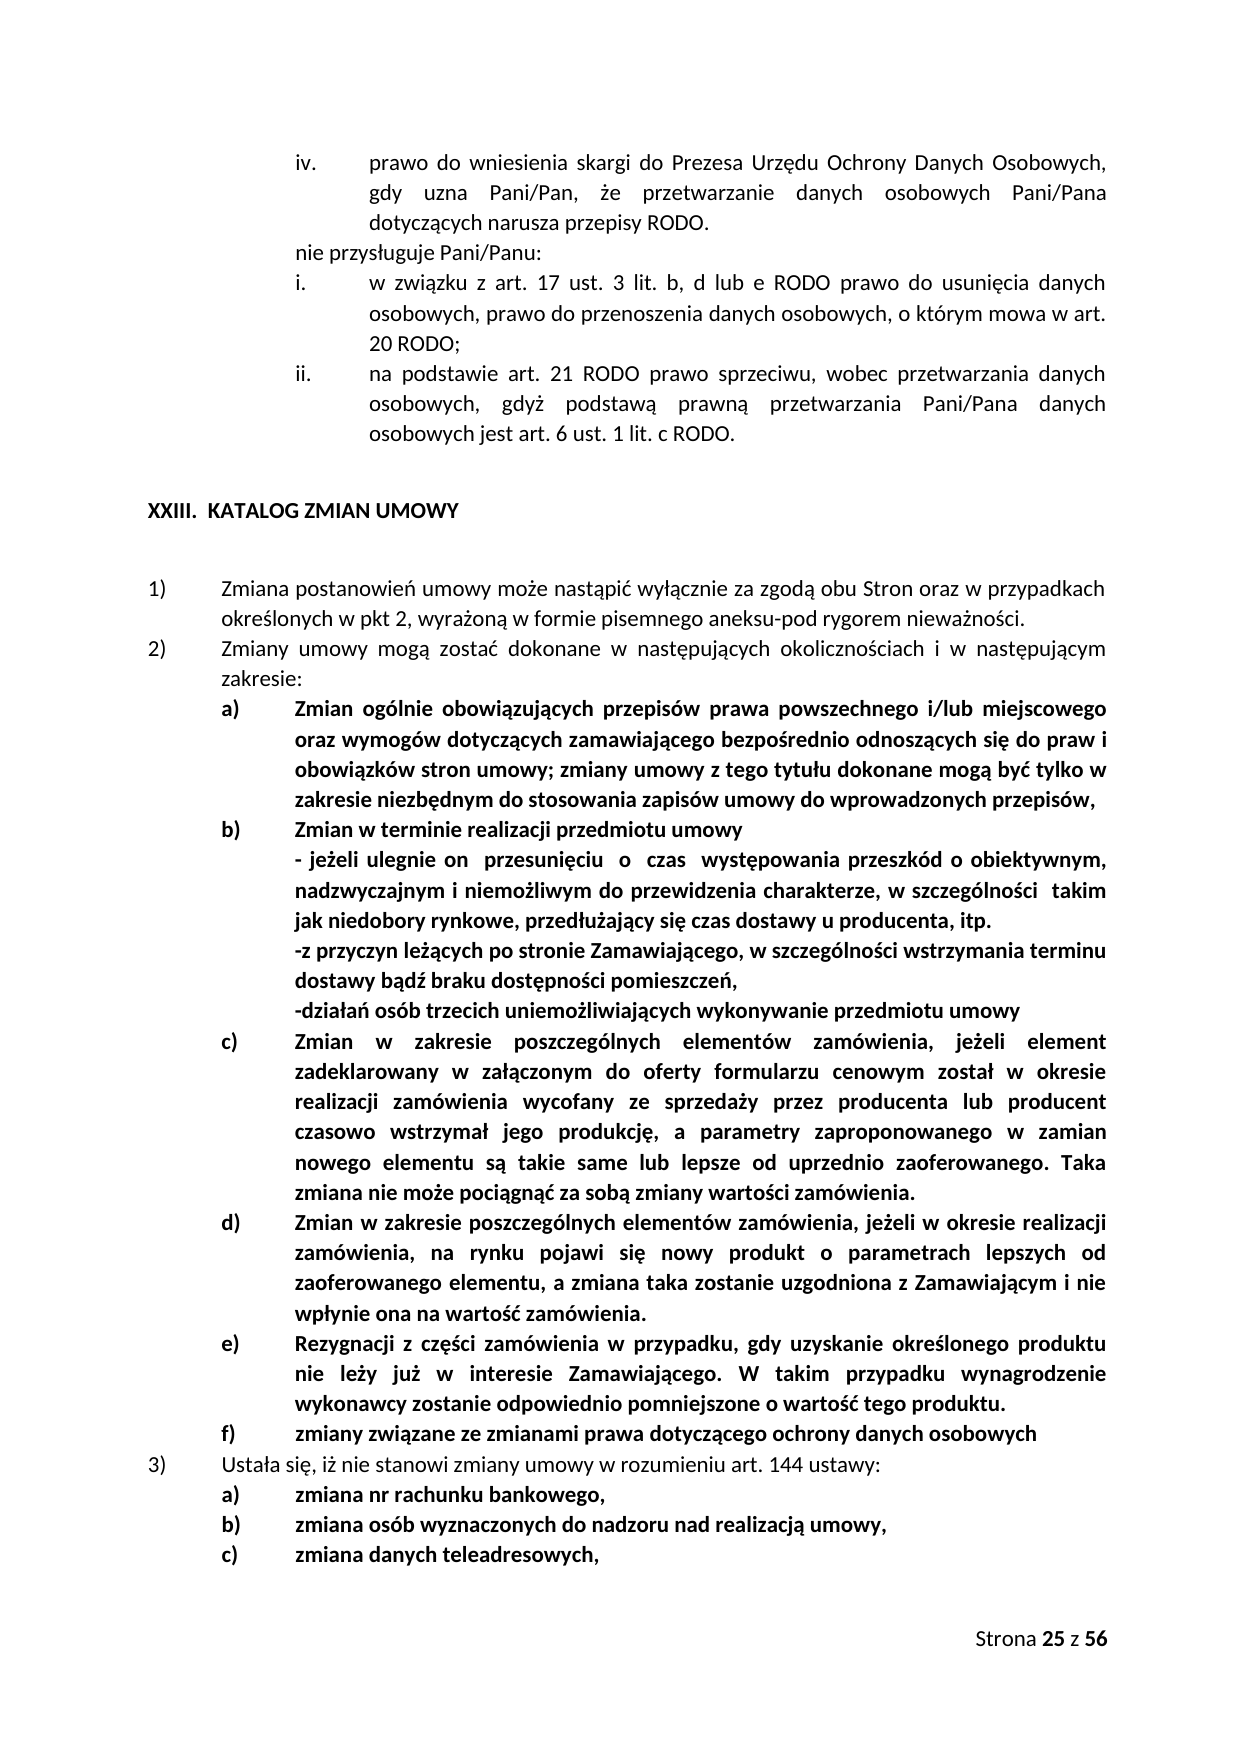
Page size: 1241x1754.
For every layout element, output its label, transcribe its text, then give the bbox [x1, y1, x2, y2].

text c) Zmian w zakresie poszczególnych elementów zamówienia, jeżeli element zadeklarowany w załączonym do oferty formularzu cenowym został w okresie realizacji zamówienia wycofany ze sprzedaży przez producenta lub producent czasowo wstrzymał jego produkcję, a parametry zaproponowanego w zamian nowego elementu są takie same lub lepsze od uprzednio zaoferowanego. Taka zmiana nie może pociągnąć za sobą zmiany wartości zamówienia. [221, 1027, 1107, 1206]
text XXIII. KATALOG ZMIAN UMOWY [148, 497, 1107, 524]
text - jeżeli ulegnie on przesunięciu o czas występowania przeszkód o obiektywnym, nadzwyczajnym i niemożliwym do przewidzenia charakterze, w szczególności takim jak niedobory rynkowe, przedłużający się czas dostawy u producenta, itp. [294, 846, 1107, 934]
text 1) Zmiana postanowień umowy może nastąpić wyłącznie za zgodą obu Stron oraz w przypadkach określonych w pkt 2, wyrażoną w formie pisemnego aneksu-pod rygorem nieważności. [148, 574, 1107, 632]
text iv. prawo do wniesienia skargi do Prezesa Urzędu Ochrony Danych Osobowych, gdy uzna Pani/Pan, że przetwarzanie danych osobowych Pani/Pana dotyczących narusza przepisy RODO. [295, 148, 1107, 236]
text 2) Zmiany umowy mogą zostać dokonane w następujących okolicznościach i w następującym zakresie: [148, 634, 1107, 692]
text 3) Ustała się, iż nie stanowi zmiany umowy w rozumieniu art. 144 ustawy: [148, 1450, 1107, 1478]
text i. w związku z art. 17 ust. 3 lit. b, d lub e RODO prawo do usunięcia danych osobowych, prawo do przenoszenia danych osobowych, o którym mowa w art. 20 RODO; [295, 268, 1107, 357]
text ii. na podstawie art. 21 RODO prawo sprzeciwu, wobec przetwarzania danych osobowych, gdyż podstawą prawną przetwarzania Pani/Pana danych osobowych jest art. 6 ust. 1 lit. c RODO. [295, 359, 1107, 447]
text -działań osób trzecich uniemożliwiających wykonywanie przedmiotu umowy [294, 997, 1107, 1024]
text nie przysługuje Pani/Panu: [148, 238, 1107, 266]
text f) zmiany związane ze zmianami prawa dotyczącego ochrony danych osobowych [148, 1419, 1107, 1447]
text e) Rezygnacji z części zamówienia w przypadku, gdy uzyskanie określonego produktu nie leży już w interesie Zamawiającego. W takim przypadku wynagrodzenie wykonawcy zostanie odpowiednio pomniejszone o wartość tego produktu. [221, 1329, 1107, 1417]
text a) Zmian ogólnie obowiązujących przepisów prawa powszechnego i/lub miejscowego oraz wymogów dotyczących zamawiającego bezpośrednio odnoszących się do praw i obowiązków stron umowy; zmiany umowy z tego tytułu dokonane mogą być tylko w zakresie niezbędnym do stosowania zapisów umowy do wprowadzonych przepisów, [221, 694, 1107, 813]
text b) Zmian w terminie realizacji przedmiotu umowy [221, 815, 1107, 843]
text d) Zmian w zakresie poszczególnych elementów zamówienia, jeżeli w okresie realizacji zamówienia, na rynku pojawi się nowy produkt o parametrach lepszych od zaoferowanego elementu, a zmiana taka zostanie uzgodniona z Zamawiającym i nie wpłynie ona na wartość zamówienia. [221, 1208, 1107, 1327]
text -z przyczyn leżących po stronie Zamawiającego, w szczególności wstrzymania terminu dostawy bądź braku dostępności pomieszczeń, [294, 936, 1107, 994]
text a) zmiana nr rachunku bankowego, [148, 1480, 1107, 1508]
text b) zmiana osób wyznaczonych do nadzoru nad realizacją umowy, [148, 1510, 1107, 1538]
text c) zmiana danych teleadresowych, [148, 1540, 1107, 1568]
